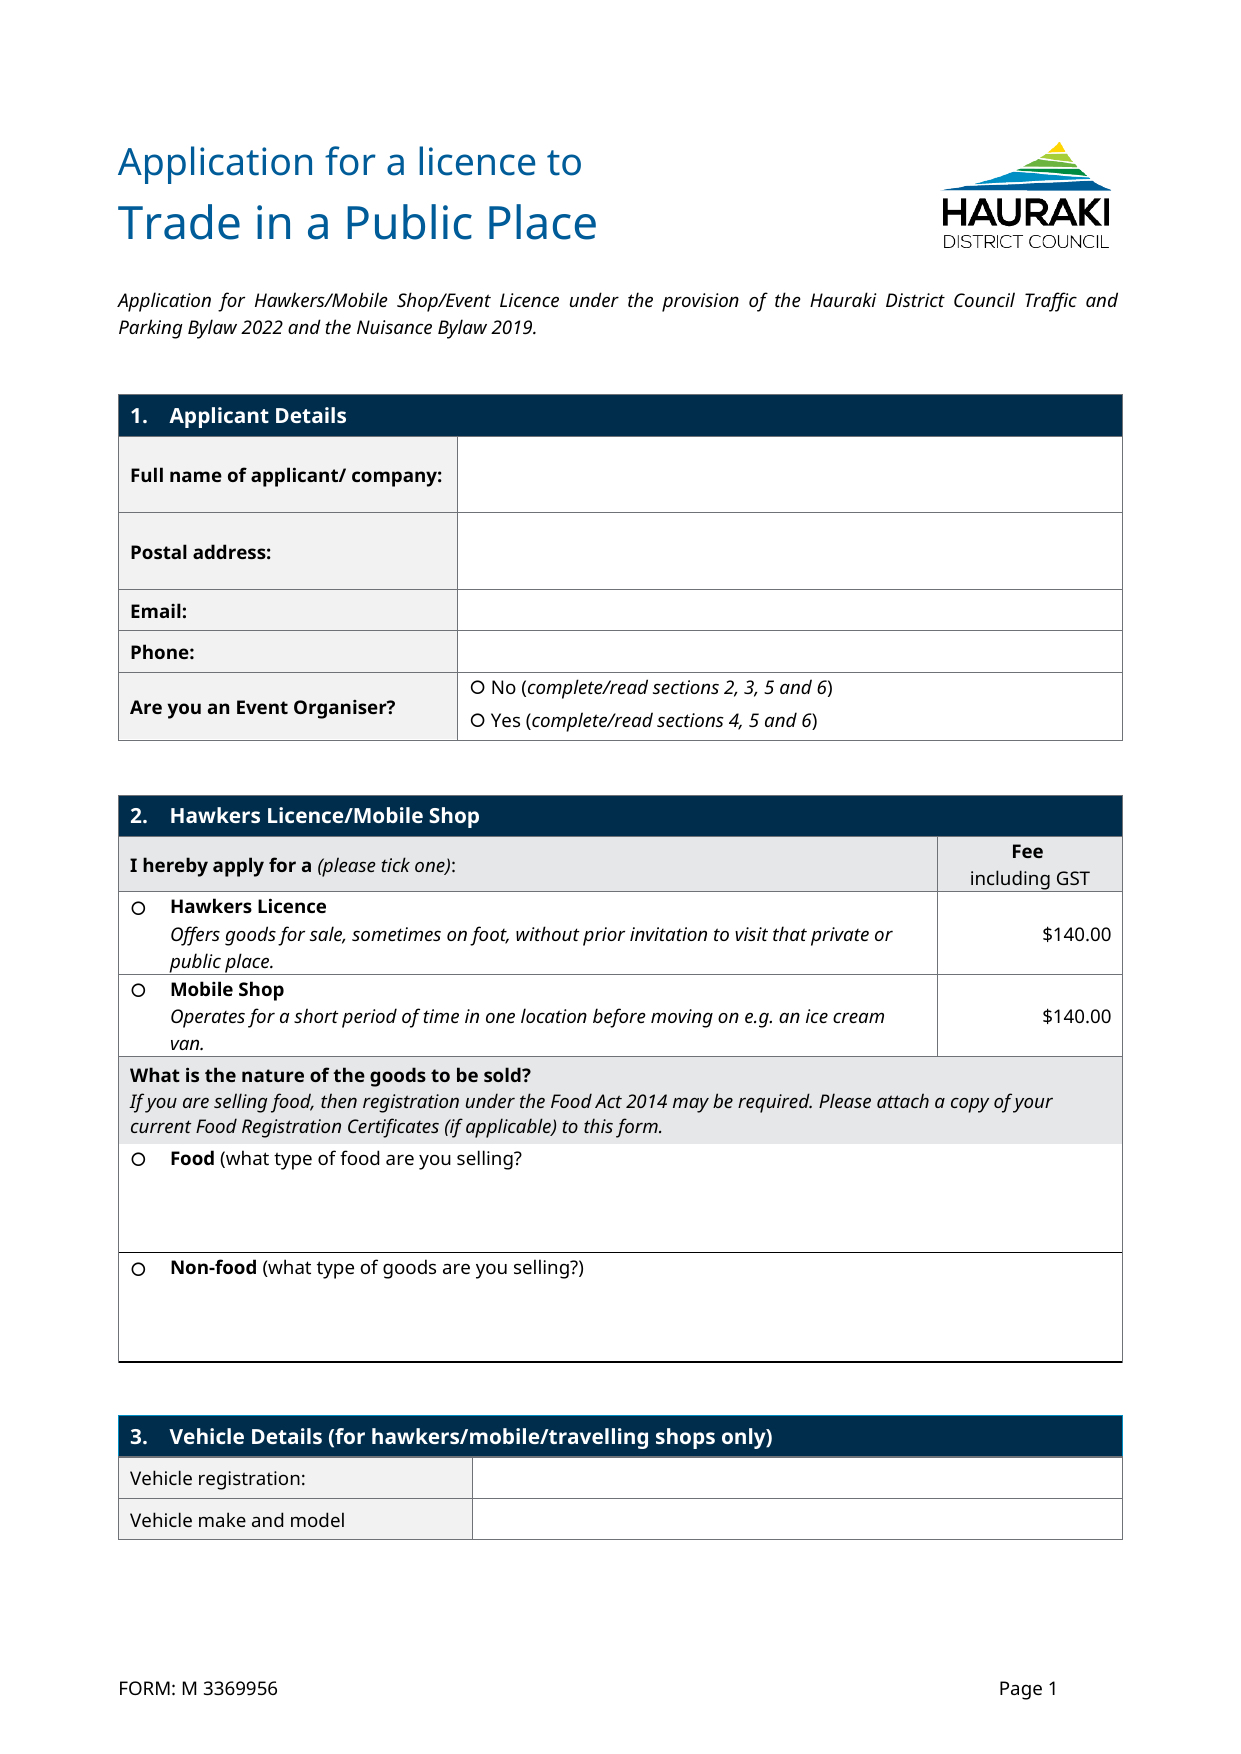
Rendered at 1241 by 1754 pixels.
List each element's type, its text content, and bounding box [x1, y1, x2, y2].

table_cell [473, 1499, 1122, 1539]
table_cell [458, 590, 1122, 630]
table_header 2. Hawkers Licence/Mobile Shop [119, 796, 1122, 836]
table_cell Food (what type of food are you selling? [159, 1144, 1122, 1252]
table_cell No (complete/read sections 2, 3, 5 and 6) Yes (complete/read sections 4, 5 and 6) [458, 673, 1122, 739]
table_cell Hawkers Licence Offers goods for sale, sometimes on foot, without prior invitation to visit that private or public place. [159, 892, 937, 973]
table_cell Are you an Event Organiser? [119, 673, 457, 739]
table_cell [119, 892, 158, 973]
table_cell Postal address: [119, 513, 457, 589]
table_cell [473, 1458, 1122, 1498]
table_header Application for a licence to [106, 130, 913, 194]
table_header [913, 130, 1122, 259]
table_header 3. Vehicle Details (for hawkers/mobile/travelling shops only) [119, 1416, 1122, 1456]
picture [940, 142, 1112, 248]
table_cell $140.00 [938, 892, 1122, 973]
table_header 1. Applicant Details [119, 395, 1122, 436]
table_cell [458, 513, 1122, 589]
table_cell Vehicle make and model [119, 1499, 472, 1539]
table_cell [458, 631, 1122, 672]
table_cell What is the nature of the goods to be sold? If you are selling food, then registration under the Food Act 2014 may be required. Please attach a copy of your current Food Registration Certificates (if applicable) to this form. [119, 1057, 1122, 1144]
table_cell $140.00 [938, 975, 1122, 1056]
table_cell Vehicle registration: [119, 1458, 472, 1498]
table_cell Full name of applicant/ company: [119, 437, 457, 512]
text Application for Hawkers/Mobile Shop/Event Licence under the provision of the Hauraki District Council Traffic and Parking Bylaw 2022 and the Nuisance Bylaw 2019. [118, 286, 1122, 340]
table_cell I hereby apply for a (please tick one): [119, 837, 937, 891]
table_cell [458, 437, 1122, 512]
table_cell Fee including GST [938, 837, 1122, 891]
table_cell [119, 1253, 158, 1361]
table_cell [119, 1144, 158, 1252]
table_cell Mobile Shop Operates for a short period of time in one location before moving on e.g. an ice cream van. [159, 975, 937, 1056]
table_cell Phone: [119, 631, 457, 672]
table_cell Email: [119, 590, 457, 630]
table_cell Non-food (what type of goods are you selling?) [159, 1253, 1122, 1361]
table_cell Trade in a Public Place [106, 195, 913, 259]
table_cell [119, 975, 158, 1056]
